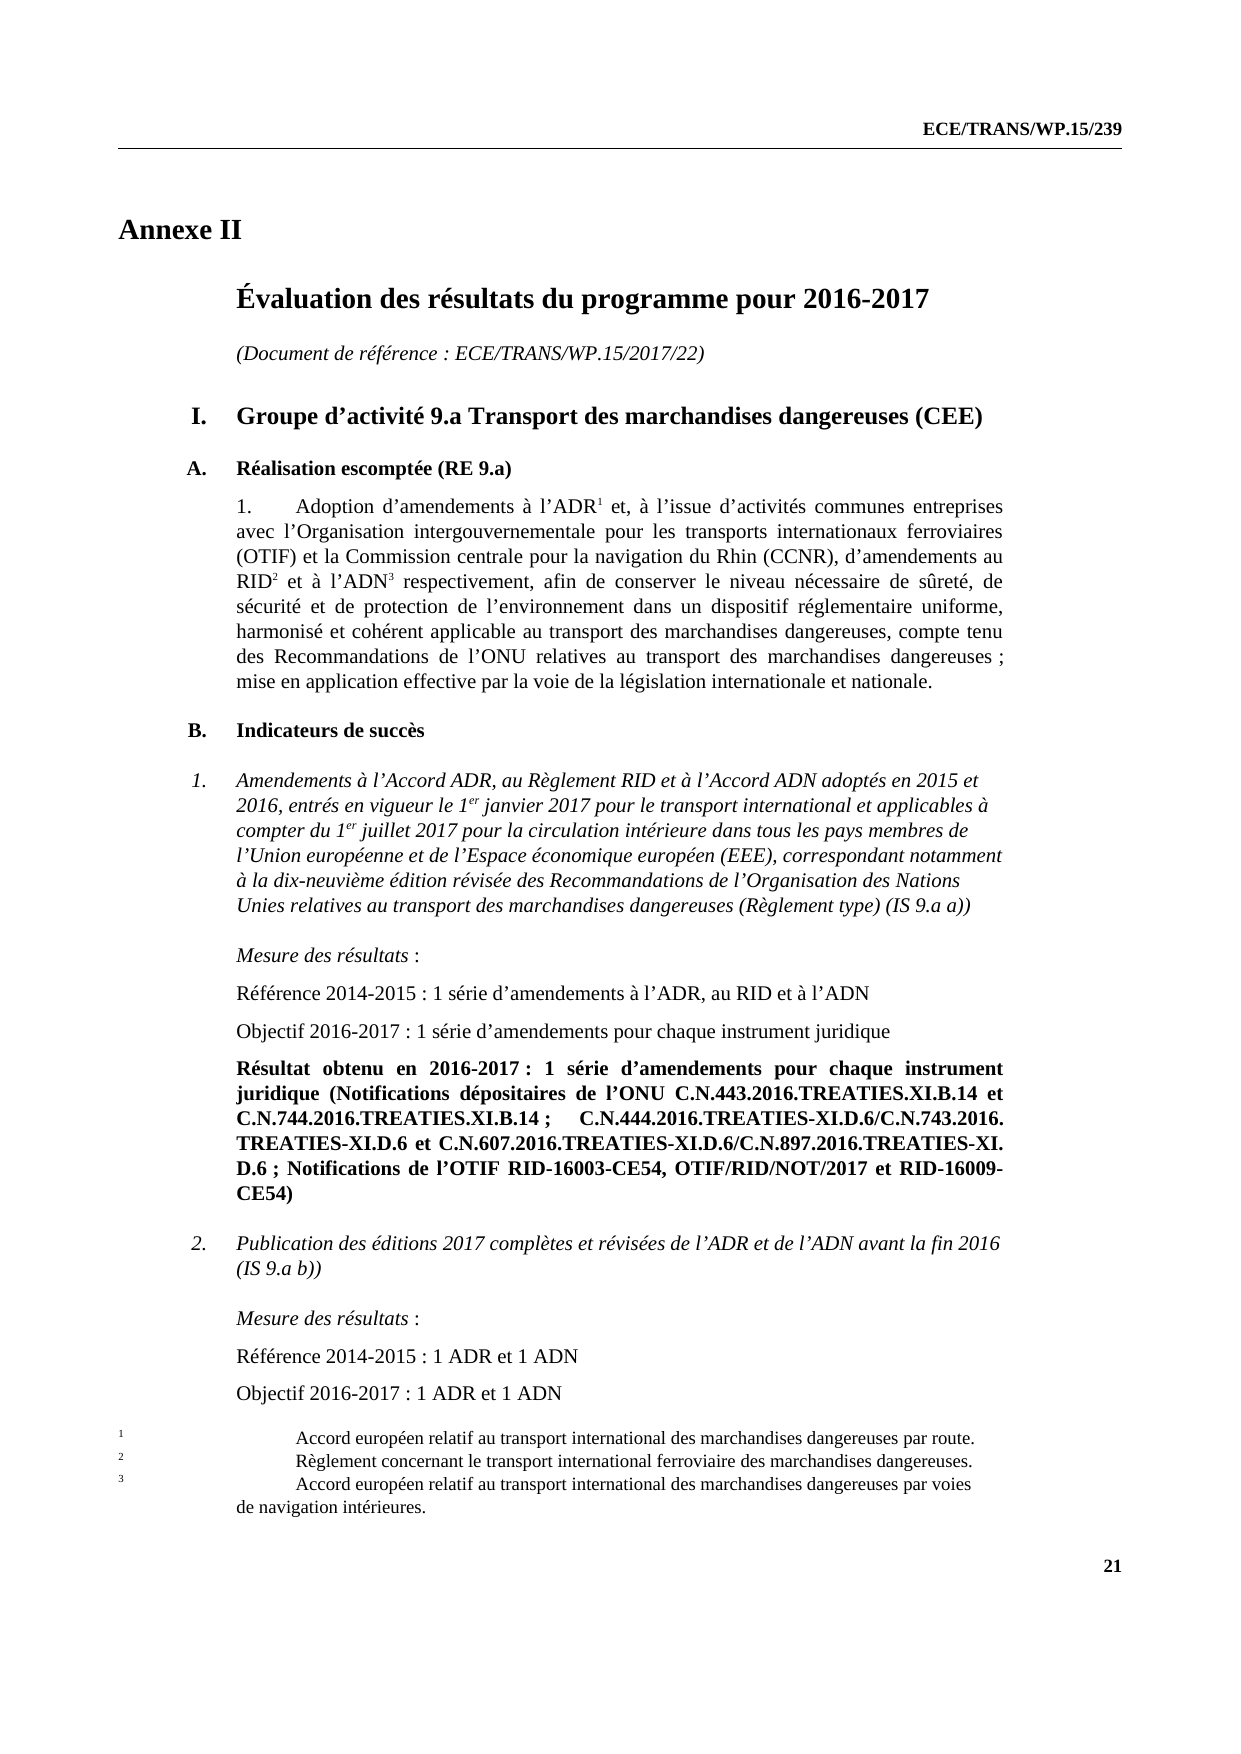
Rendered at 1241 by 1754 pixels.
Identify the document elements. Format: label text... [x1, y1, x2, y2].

text Mesure des résultats : [118, 1305, 1004, 1330]
text 1. Adoption d’amendements à l’ADR et, à l’issue d’activités communes entreprises avec l’Organisation intergouvernementale pour les transports internationaux ferroviaires (OTIF) et la Commission centrale pour la navigation du Rhin (CCNR), d’amendements au RID et à l’ADN respectivement, afin de conserver le niveau nécessaire de sûreté, de sécurité et de protection de l’environnement dans un dispositif réglementaire uniforme, harmonisé et cohérent applicable au transport des marchandises dangereuses, compte tenu des Recommandations de l’ONU relatives au transport des marchandises dangereuses ; mise en application effective par la voie de la législation internationale et nationale. [236, 493, 1004, 693]
text Résultat obtenu en 2016-2017 : 1 série d’amendements pour chaque instrument juridique (Notifications dépositaires de l’ONU C.N.443.2016.TREATIES.XI.B.14 et C.N.744.2016.TREATIES.XI.B.14 ; C.N.444.2016.TREATIES-XI.D.6/C.N.743.2016. TREATIES-XI.D.6 et C.N.607.2016.TREATIES-XI.D.6/C.N.897.2016.TREATIES-XI. D.6 ; Notifications de l’OTIF RID-16003-CE54, OTIF/RID/NOT/2017 et RID-16009-CE54) [236, 1055, 1004, 1205]
text Évaluation des résultats du programme pour 2016-2017 [118, 283, 1004, 315]
text Référence 2014-2015 : 1 série d’amendements à l’ADR, au RID et à l’ADN [236, 980, 1004, 1005]
text Référence 2014-2015 : 1 ADR et 1 ADN [236, 1343, 1004, 1368]
text (Document de référence : ECE/TRANS/WP.15/2017/22) [236, 340, 1004, 365]
text 2. Publication des éditions 2017 complètes et révisées de l’ADR et de l’ADN avant la fin 2016 (IS 9.a b)) [118, 1230, 1004, 1280]
text 1. Amendements à l’Accord ADR, au Règlement RID et à l’Accord ADN adoptés en 2015 et 2016, entrés en vigueur le 1er janvier 2017 pour le transport international et applicables à compter du 1er juillet 2017 pour la circulation intérieure dans tous les pays membres de l’Union européenne et de l’Espace économique européen (EEE), correspondant notamment à la dix-neuvième édition révisée des Recommandations de l’Organisation des Nations Unies relatives au transport des marchandises dangereuses (Règlement type) (IS 9.a a)) [118, 768, 1004, 918]
text B. Indicateurs de succès [118, 718, 1004, 743]
text A. Réalisation escomptée (RE 9.a) [118, 455, 1004, 480]
text I. Groupe d’activité 9.a Transport des marchandises dangereuses (CEE) [118, 402, 1004, 430]
text Annexe II [118, 215, 1004, 246]
text Mesure des résultats : [118, 943, 1004, 968]
text Objectif 2016-2017 : 1 série d’amendements pour chaque instrument juridique [236, 1018, 1004, 1043]
text Objectif 2016-2017 : 1 ADR et 1 ADN [236, 1380, 1004, 1405]
